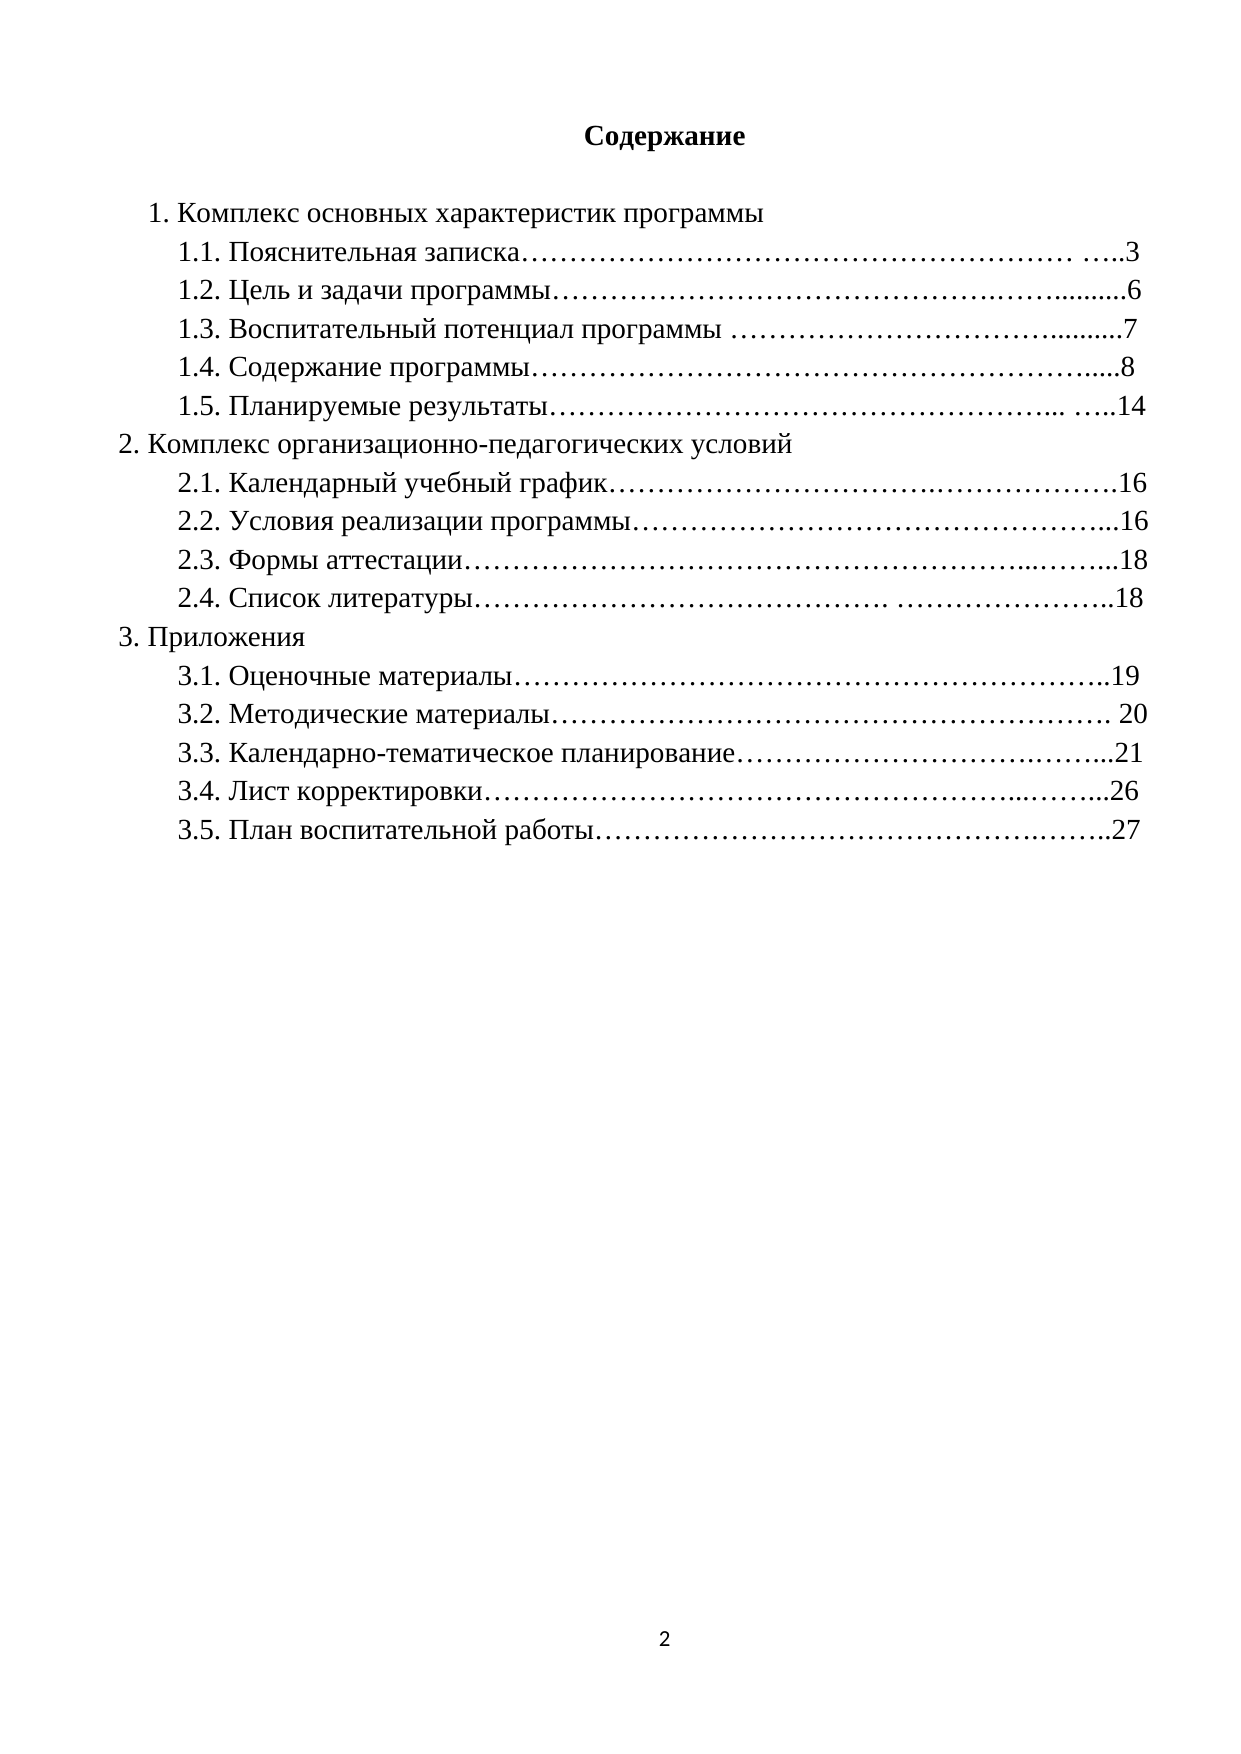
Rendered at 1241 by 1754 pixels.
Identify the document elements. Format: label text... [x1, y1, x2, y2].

text 2.2. Условия реализации программы…………………………………………...16 [118, 503, 1152, 537]
text 3.2. Методические материалы…………………………………………………. 20 [118, 696, 1196, 730]
text Содержание [177, 118, 1152, 152]
text 3.3. Календарно-тематическое планирование………………………….……...21 [118, 735, 1152, 768]
text 3.1. Оценочные материалы……………………………………………………..19 [118, 658, 1152, 691]
text 1.4. Содержание программы………………………………………………….....8 [118, 349, 1196, 383]
text 1.3. Воспитательный потенциал программы ……………………………..........7 [118, 311, 1152, 344]
text 1.1. Пояснительная записка………………………………………………… …..3 [118, 234, 1152, 267]
text 3.5. План воспитательной работы……………………………………….……..27 [118, 812, 1152, 845]
text 3.4. Лист корректировки………………………………………………...……...26 [118, 773, 1152, 807]
text 2.3. Формы аттестации…………………………………………………...……...18 [118, 542, 1181, 576]
text 2.1. Календарный учебный график…………………………….……………….16 [118, 465, 1196, 498]
text 1.2. Цель и задачи программы……………………………………….……..........6 [118, 272, 1152, 306]
text 2.4. Список литературы……………………………………. …………………..18 [118, 581, 1152, 614]
text 1. Комплекс основных характеристик программы [118, 195, 1152, 229]
text 2. Комплекс организационно-педагогических условий [118, 426, 1152, 460]
text 3. Приложения [118, 619, 1152, 653]
text 1.5. Планируемые результаты……………………………………………... …..14 [118, 388, 1152, 421]
